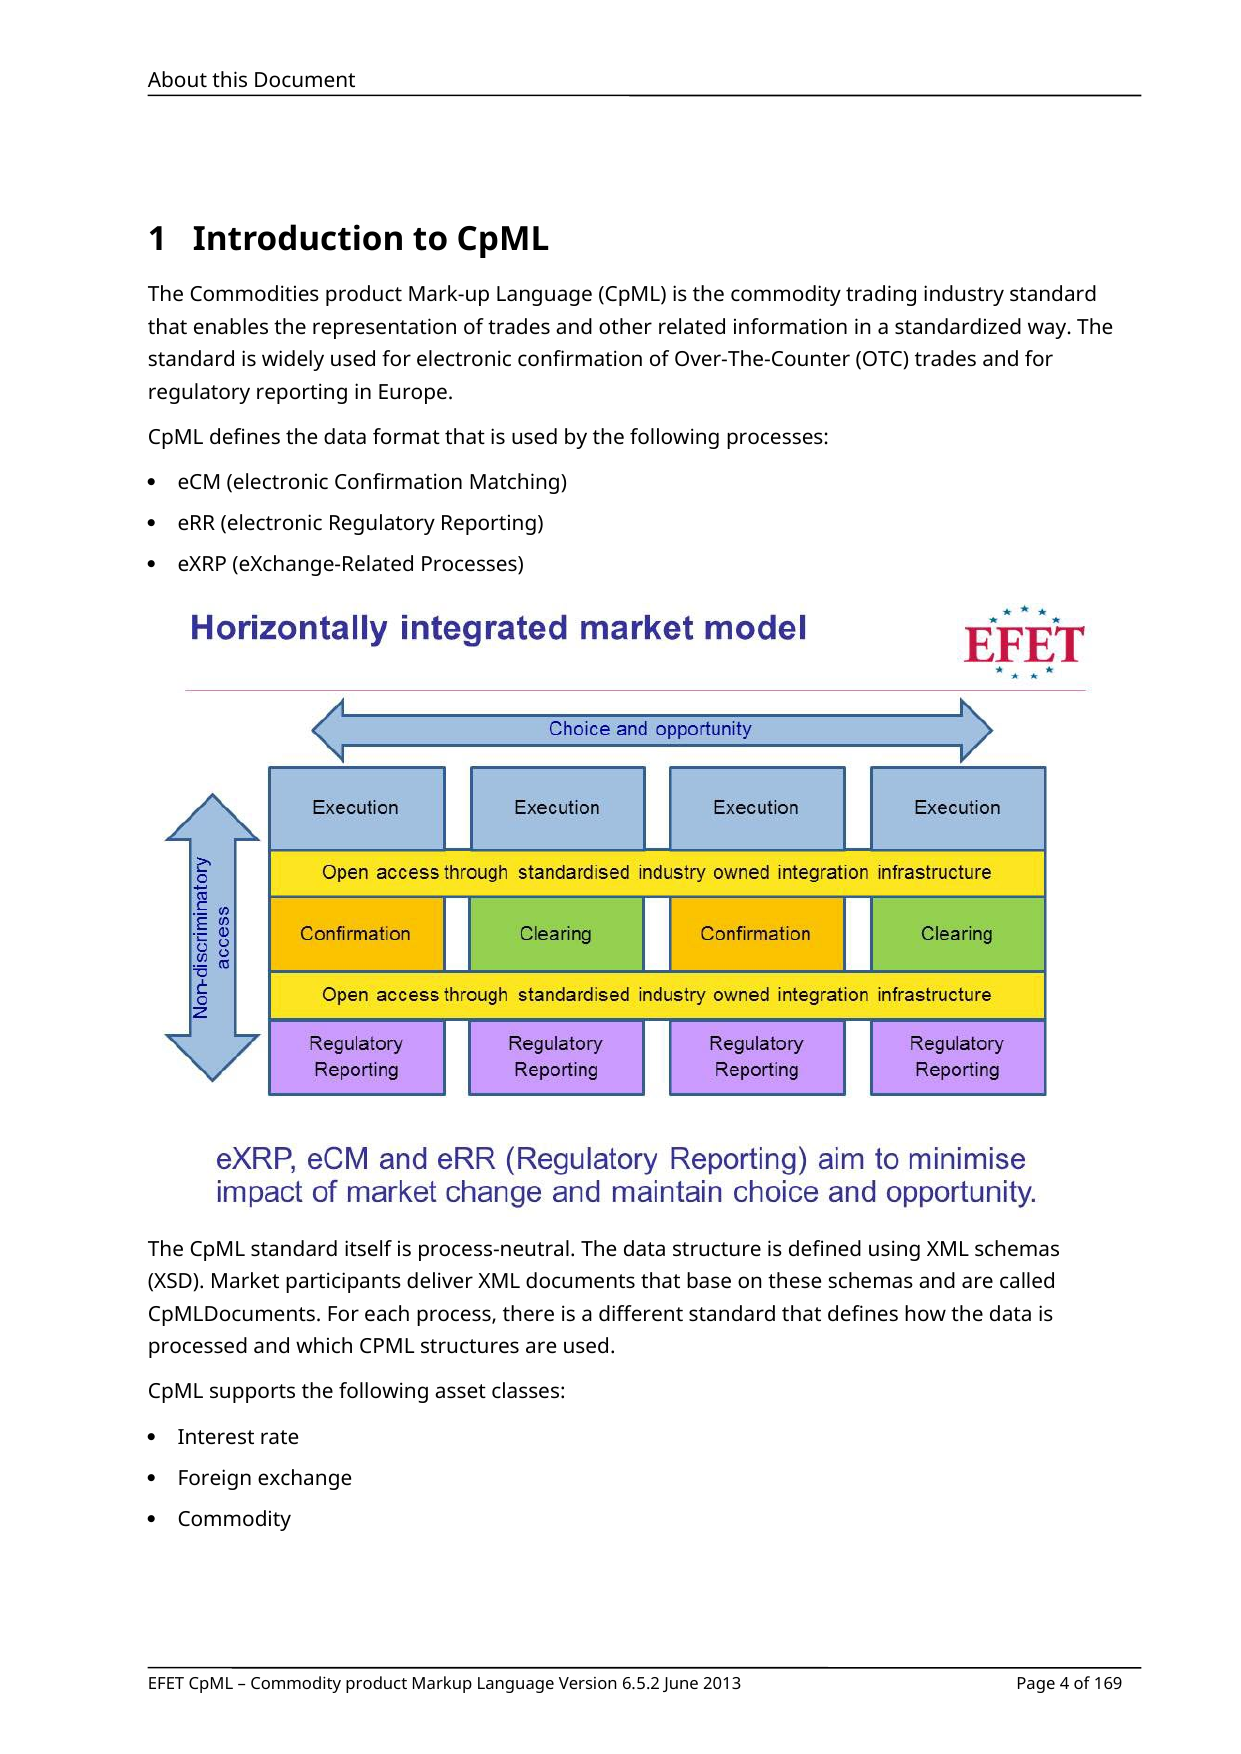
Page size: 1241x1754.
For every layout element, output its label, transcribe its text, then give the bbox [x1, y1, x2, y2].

list eXRP (eXchange-Related Processes) [148, 549, 1122, 578]
text The Commodities product Mark-up Language (CpML) is the commodity trading industry standard that enables the representation of trades and other related information in a standardized way. The standard is widely used for electronic confirmation of Over-The-Counter (OTC) trades and for regulatory reporting in Europe. [148, 279, 1122, 406]
list eCM (electronic Confirmation Matching) [148, 467, 1122, 496]
list Commodity [148, 1504, 1122, 1532]
picture [147, 588, 1122, 1217]
list Interest rate [148, 1422, 1122, 1450]
text CpML defines the data format that is used by the following processes: [148, 422, 1122, 451]
text CpML supports the following asset classes: [148, 1377, 1122, 1405]
subtitle Introduction to CpML [148, 215, 1122, 260]
text The CpML standard itself is process-neutral. The data structure is defined using XML schemas (XSD). Market participants deliver XML documents that base on these schemas and are called CpMLDocuments. For each process, there is a different standard that defines how the data is processed and which CPML structures are used. [148, 1234, 1122, 1360]
list eRR (electronic Regulatory Reporting) [148, 508, 1122, 537]
list Foreign exchange [148, 1463, 1122, 1491]
